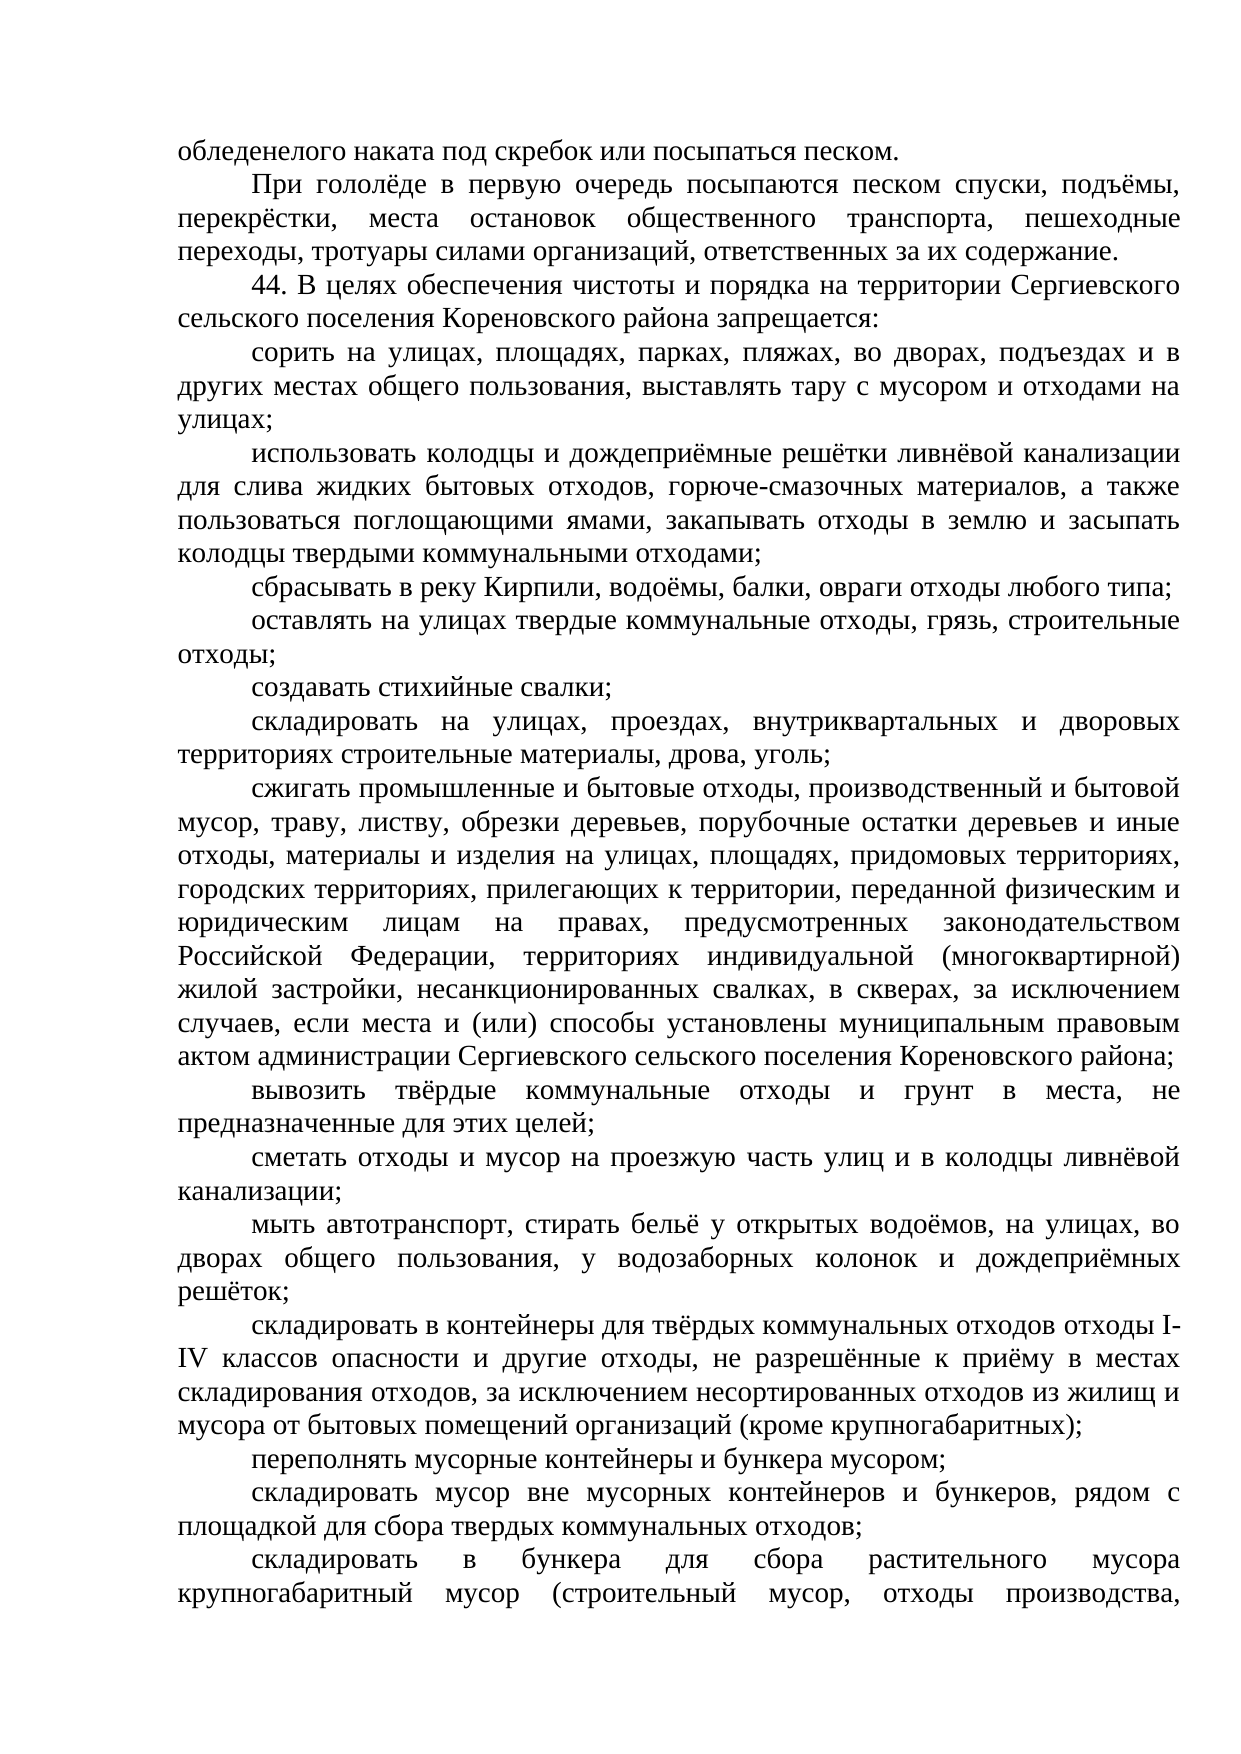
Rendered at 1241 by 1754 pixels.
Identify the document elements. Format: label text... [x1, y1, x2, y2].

text складировать мусор вне мусорных контейнеров и бункеров, рядом с площадкой для сбора твердых коммунальных отходов; [177, 1474, 1181, 1542]
text вывозить твёрдые коммунальные отходы и грунт в места, не предназначенные для этих целей; [177, 1072, 1181, 1139]
text 44. В целях обеспечения чистоты и порядка на территории Сергиевского сельского поселения Кореновского района запрещается: [177, 267, 1181, 334]
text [177, 133, 1181, 166]
text переполнять мусорные контейнеры и бункера мусором; [177, 1441, 1181, 1474]
text сорить на улицах, площадях, парках, пляжах, во дворах, подъездах и в других местах общего пользования, выставлять тару с мусором и отходами на улицах; [177, 334, 1181, 435]
text оставлять на улицах твердые коммунальные отходы, грязь, строительные отходы; [177, 602, 1181, 669]
text При гололёде в первую очередь посыпаются песком спуски, подъёмы, перекрёстки, места остановок общественного транспорта, пешеходные переходы, тротуары силами организаций, ответственных за их содержание. [177, 166, 1181, 267]
text сбрасывать в реку Кирпили, водоёмы, балки, овраги отходы любого типа; [177, 569, 1181, 602]
text создавать стихийные свалки; [177, 669, 1181, 703]
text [177, 1542, 1181, 1609]
text складировать на улицах, проездах, внутриквартальных и дворовых территориях строительные материалы, дрова, уголь; [177, 703, 1181, 770]
text сжигать промышленные и бытовые отходы, производственный и бытовой мусор, траву, листву, обрезки деревьев, порубочные остатки деревьев и иные отходы, материалы и изделия на улицах, площадях, придомовых территориях, городских территориях, прилегающих к территории, переданной физическим и юридическим лицам на правах, предусмотренных законодательством Российской Федерации, территориях индивидуальной (многоквартирной) жилой застройки, несанкционированных свалках, в скверах, за исключением случаев, если места и (или) способы установлены муниципальным правовым актом администрации Сергиевского сельского поселения Кореновского района; [177, 770, 1181, 1072]
text мыть автотранспорт, стирать бельё у открытых водоёмов, на улицах, во дворах общего пользования, у водозаборных колонок и дождеприёмных решёток; [177, 1206, 1181, 1307]
text использовать колодцы и дождеприёмные решётки ливнёвой канализации для слива жидких бытовых отходов, горюче-смазочных материалов, а также пользоваться поглощающими ямами, закапывать отходы в землю и засыпать колодцы твердыми коммунальными отходами; [177, 435, 1181, 569]
text сметать отходы и мусор на проезжую часть улиц и в колодцы ливнёвой канализации; [177, 1139, 1181, 1206]
text складировать в контейнеры для твёрдых коммунальных отходов отходы I-IV классов опасности и другие отходы, не разрешённые к приёму в местах складирования отходов, за исключением несортированных отходов из жилищ и мусора от бытовых помещений организаций (кроме крупногабаритных); [177, 1307, 1181, 1441]
